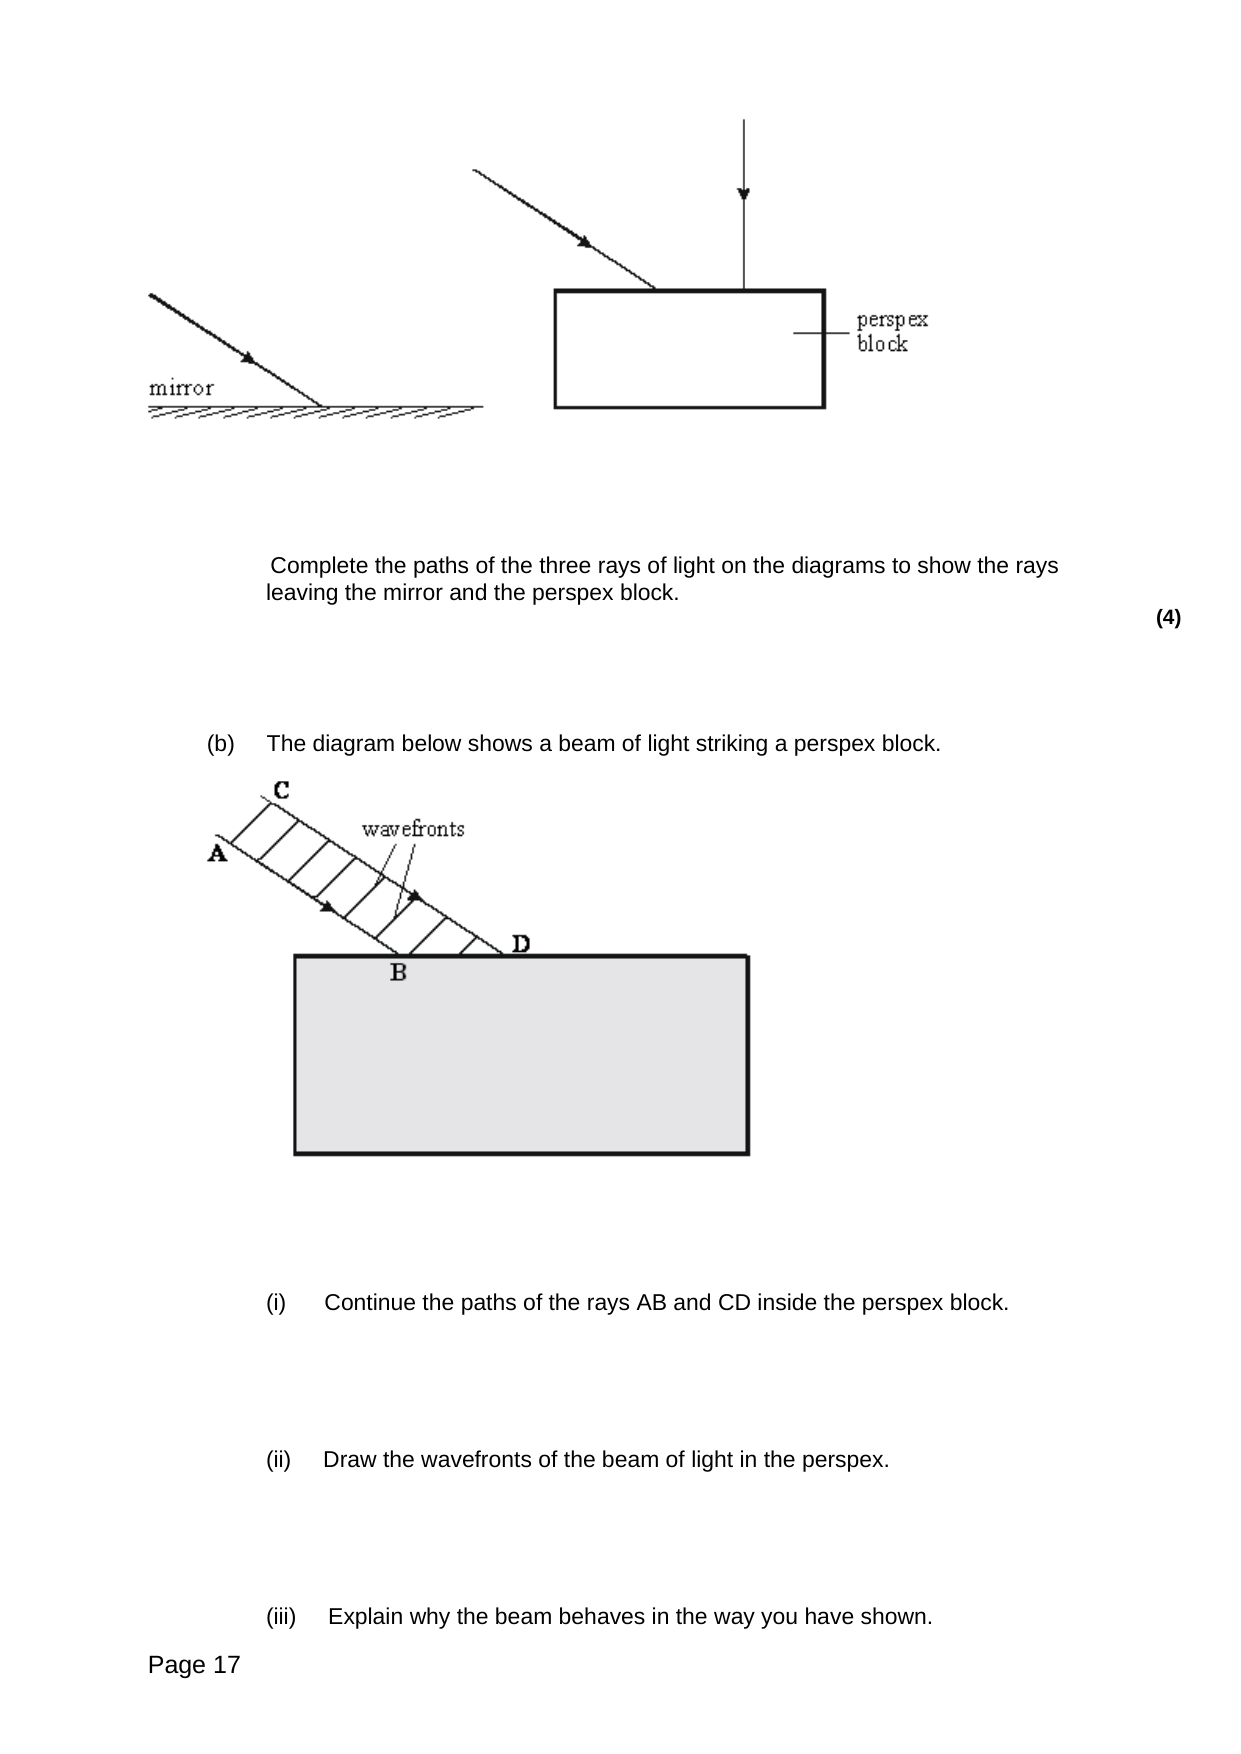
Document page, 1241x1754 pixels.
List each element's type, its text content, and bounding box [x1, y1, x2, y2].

picture [147, 118, 936, 422]
picture [206, 780, 752, 1158]
text (i) Continue the paths of the rays AB and CD inside the perspex block. [266, 1288, 1122, 1315]
text Complete the paths of the three rays of light on the diagrams to show the rays leaving the mirror and the perspex block. [207, 552, 1122, 605]
text (4) [148, 605, 1181, 629]
text (iii) Explain why the beam behaves in the way you have shown. [266, 1603, 1122, 1629]
text (ii) Draw the wavefronts of the beam of light in the perspex. [266, 1446, 1122, 1472]
text (b) The diagram below shows a beam of light striking a perspex block. [207, 730, 1122, 756]
